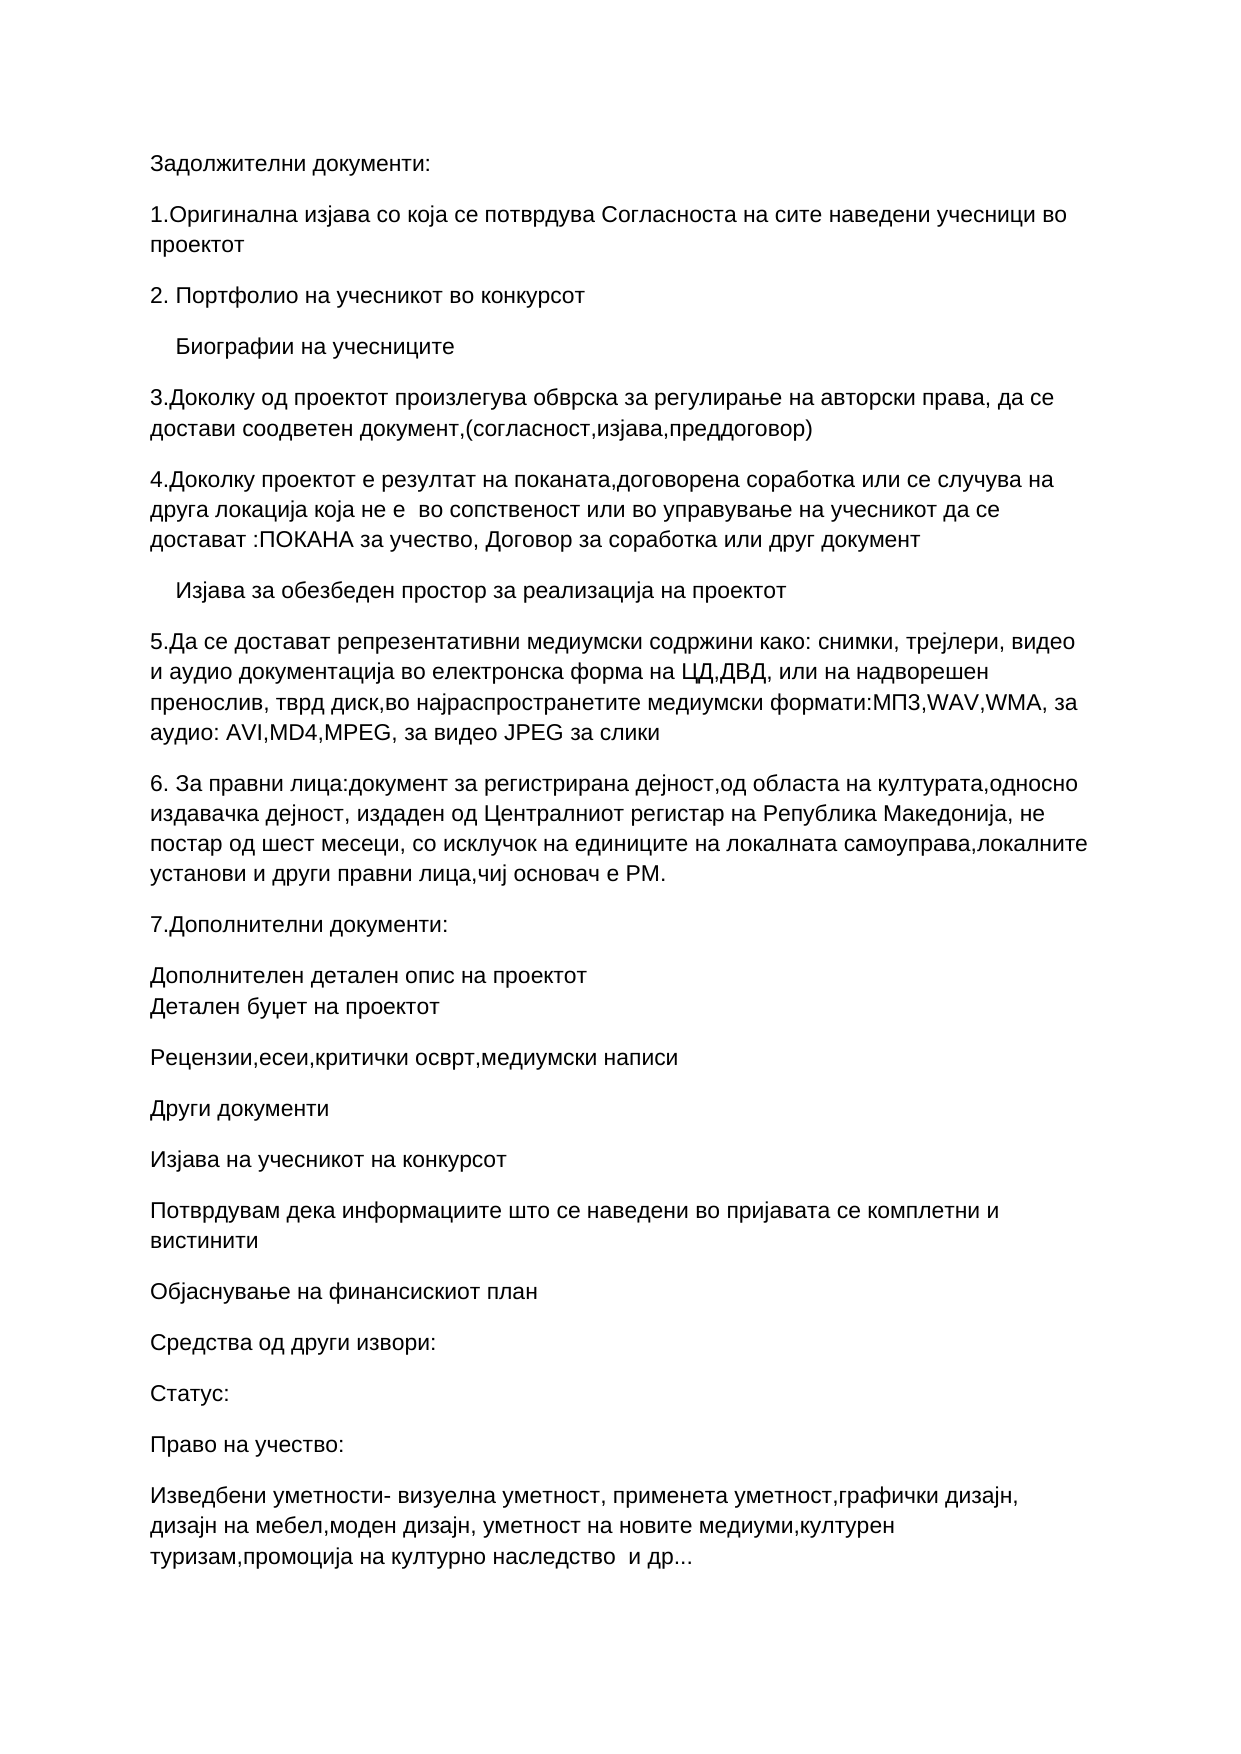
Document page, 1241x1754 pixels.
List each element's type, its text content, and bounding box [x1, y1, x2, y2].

text 7.Дополнителни документи: [150, 911, 1090, 938]
text Изјава за обезбеден простор за реализација на проектот [150, 577, 1090, 603]
text Изведбени уметности- визуелна уметност, применета уметност,графички дизајн, дизајн на мебел,моден дизајн, уметност на новите медиуми,културен туризам,промоција на културно наследство и др... [150, 1482, 1090, 1569]
text Биографии на учесниците [150, 333, 1090, 360]
text 4.Доколку проектот е резултат на поканата,договорена соработка или се случува на друга локација која не е во сопственост или во управување на учесникот да се достават :ПОКАНА за учество, Договор за соработка или друг документ [150, 466, 1090, 552]
text Други документи [150, 1095, 1090, 1121]
text Објаснување на финансискиот план [150, 1278, 1090, 1304]
text Изјава на учесникот на конкурсот [150, 1146, 1090, 1172]
text Право на учество: [150, 1431, 1090, 1458]
text 2. Портфолио на учесникот во конкурсот [150, 282, 1090, 309]
text Рецензии,есеи,критички осврт,медиумски написи [150, 1044, 1090, 1070]
text Дополнителен детален опис на проектот Детален буџет на проектот [150, 962, 1090, 1019]
text 6. За правни лица:документ за регистрирана дејност,од областа на културата,односно издавачка дејност, издаден од Централниот регистар на Република Македонија, не постар од шест месеци, со исклучок на единиците на локалната самоуправа,локалните установи и други правни лица,чиј основач е РМ. [150, 770, 1090, 887]
text Задолжителни документи: [150, 150, 1090, 176]
text Средства од други извори: [150, 1329, 1090, 1356]
text Статус: [150, 1380, 1090, 1407]
text Потврдувам дека информациите што се наведени во пријавата се комплетни и вистинити [150, 1197, 1090, 1253]
text 3.Доколку од проектот произлегува обврска за регулирање на авторски права, да се достави соодветен документ,(согласност,изјава,преддоговор) [150, 384, 1090, 441]
text 1.Оригинална изјава со која се потврдува Согласноста на сите наведени учесници во проектот [150, 201, 1090, 258]
text 5.Да се достават репрезентативни медиумски содржини како: снимки, трејлери, видео и аудио документација во електронска форма на ЦД,ДВД, или на надворешен пренослив, тврд диск,во најраспространетите медиумски формати:МП3,WAV,WMA, за аудио: AVI,MD4,MPEG, за видео JPEG за слики [150, 628, 1090, 745]
